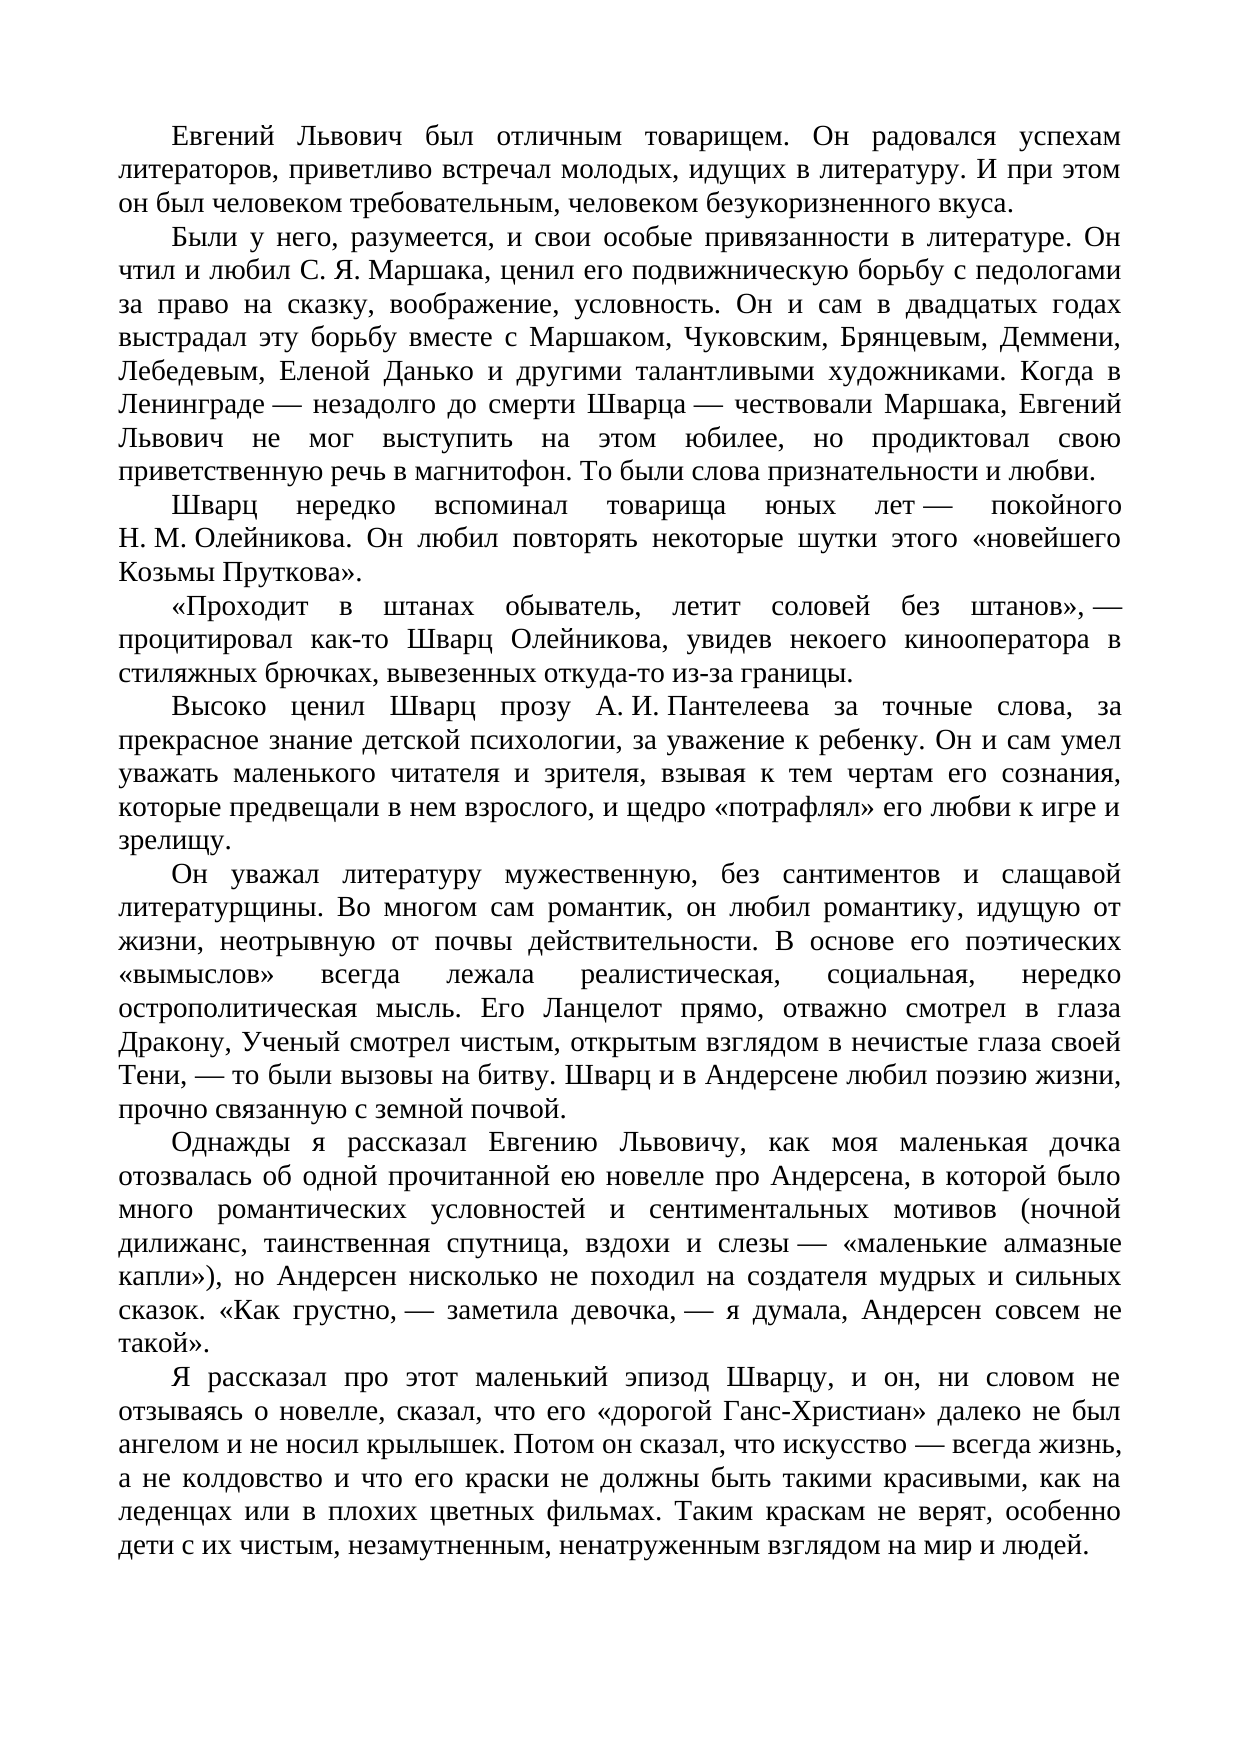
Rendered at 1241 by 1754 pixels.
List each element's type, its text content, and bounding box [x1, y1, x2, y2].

text Шварц нередко вспоминал товарища юных лет — покойного Н. М. Олейникова. Он любил повторять некоторые шутки этого «новейшего Козьмы Пруткова». [118, 487, 1122, 588]
text Высоко ценил Шварц прозу А. И. Пантелеева за точные слова, за прекрасное знание детской психологии, за уважение к ребенку. Он и сам умел уважать маленького читателя и зрителя, взывая к тем чертам его сознания, которые предвещали в нем взрослого, и щедро «потрафлял» его любви к игре и зрелищу. [118, 688, 1122, 856]
text Евгений Львович был отличным товарищем. Он радовался успехам литераторов, приветливо встречал молодых, идущих в литературу. И при этом он был человеком требовательным, человеком безукоризненного вкуса. [118, 118, 1122, 219]
text Он уважал литературу мужественную, без сантиментов и слащавой литературщины. Во многом сам романтик, он любил романтику, идущую от жизни, неотрывную от почвы действительности. В основе его поэтических «вымыслов» всегда лежала реалистическая, социальная, нередко острополитическая мысль. Его Ланцелот прямо, отважно смотрел в глаза Дракону, Ученый смотрел чистым, открытым взглядом в нечистые глаза своей Тени, — то были вызовы на {165} битву. Шварц и в Андерсене любил поэзию жизни, прочно связанную с земной почвой. [118, 856, 1122, 1124]
text «Проходит в штанах обыватель, летит соловей без штанов», — процитировал как-то Шварц Олейникова, увидев некоего кинооператора в стиляжных брючках, вывезенных откуда-то из-за границы. [118, 588, 1122, 688]
text Были у него, разумеется, и свои особые привязанности в литературе. Он чтил и любил С. Я. Маршака, ценил его подвижническую борьбу с педологами за право на сказку, воображение, условность. Он и сам в двадцатых годах выстрадал эту борьбу вместе с Маршаком, Чуковским, Брянцевым, Деммени, Лебедевым, Еленой Данько и другими талантливыми художниками. Когда в Ленинграде — незадолго до смерти Шварца — чествовали Маршака, Евгений Львович не мог выступить на этом юбилее, но продиктовал свою приветственную речь в магнитофон. То были слова признательности и любви. [118, 219, 1122, 487]
text Однажды я рассказал Евгению Львовичу, как моя маленькая дочка отозвалась об одной прочитанной ею новелле про Андерсена, в которой было много романтических условностей и сентиментальных мотивов (ночной дилижанс, таинственная спутница, вздохи и слезы — «маленькие алмазные капли»), но Андерсен нисколько не походил на создателя мудрых и сильных сказок. «Как грустно, — заметила девочка, — я думала, Андерсен совсем не такой». [118, 1124, 1122, 1359]
text Я рассказал про этот маленький эпизод Шварцу, и он, ни словом не отзываясь о новелле, сказал, что его «дорогой Ганс-Христиан» далеко не был ангелом и не носил крылышек. Потом он сказал, что искусство — всегда жизнь, а не колдовство и что его краски не должны быть такими красивыми, как на леденцах или в плохих цветных фильмах. Таким краскам не верят, особенно дети с их чистым, незамутненным, ненатруженным взглядом на мир и людей. [118, 1359, 1122, 1560]
